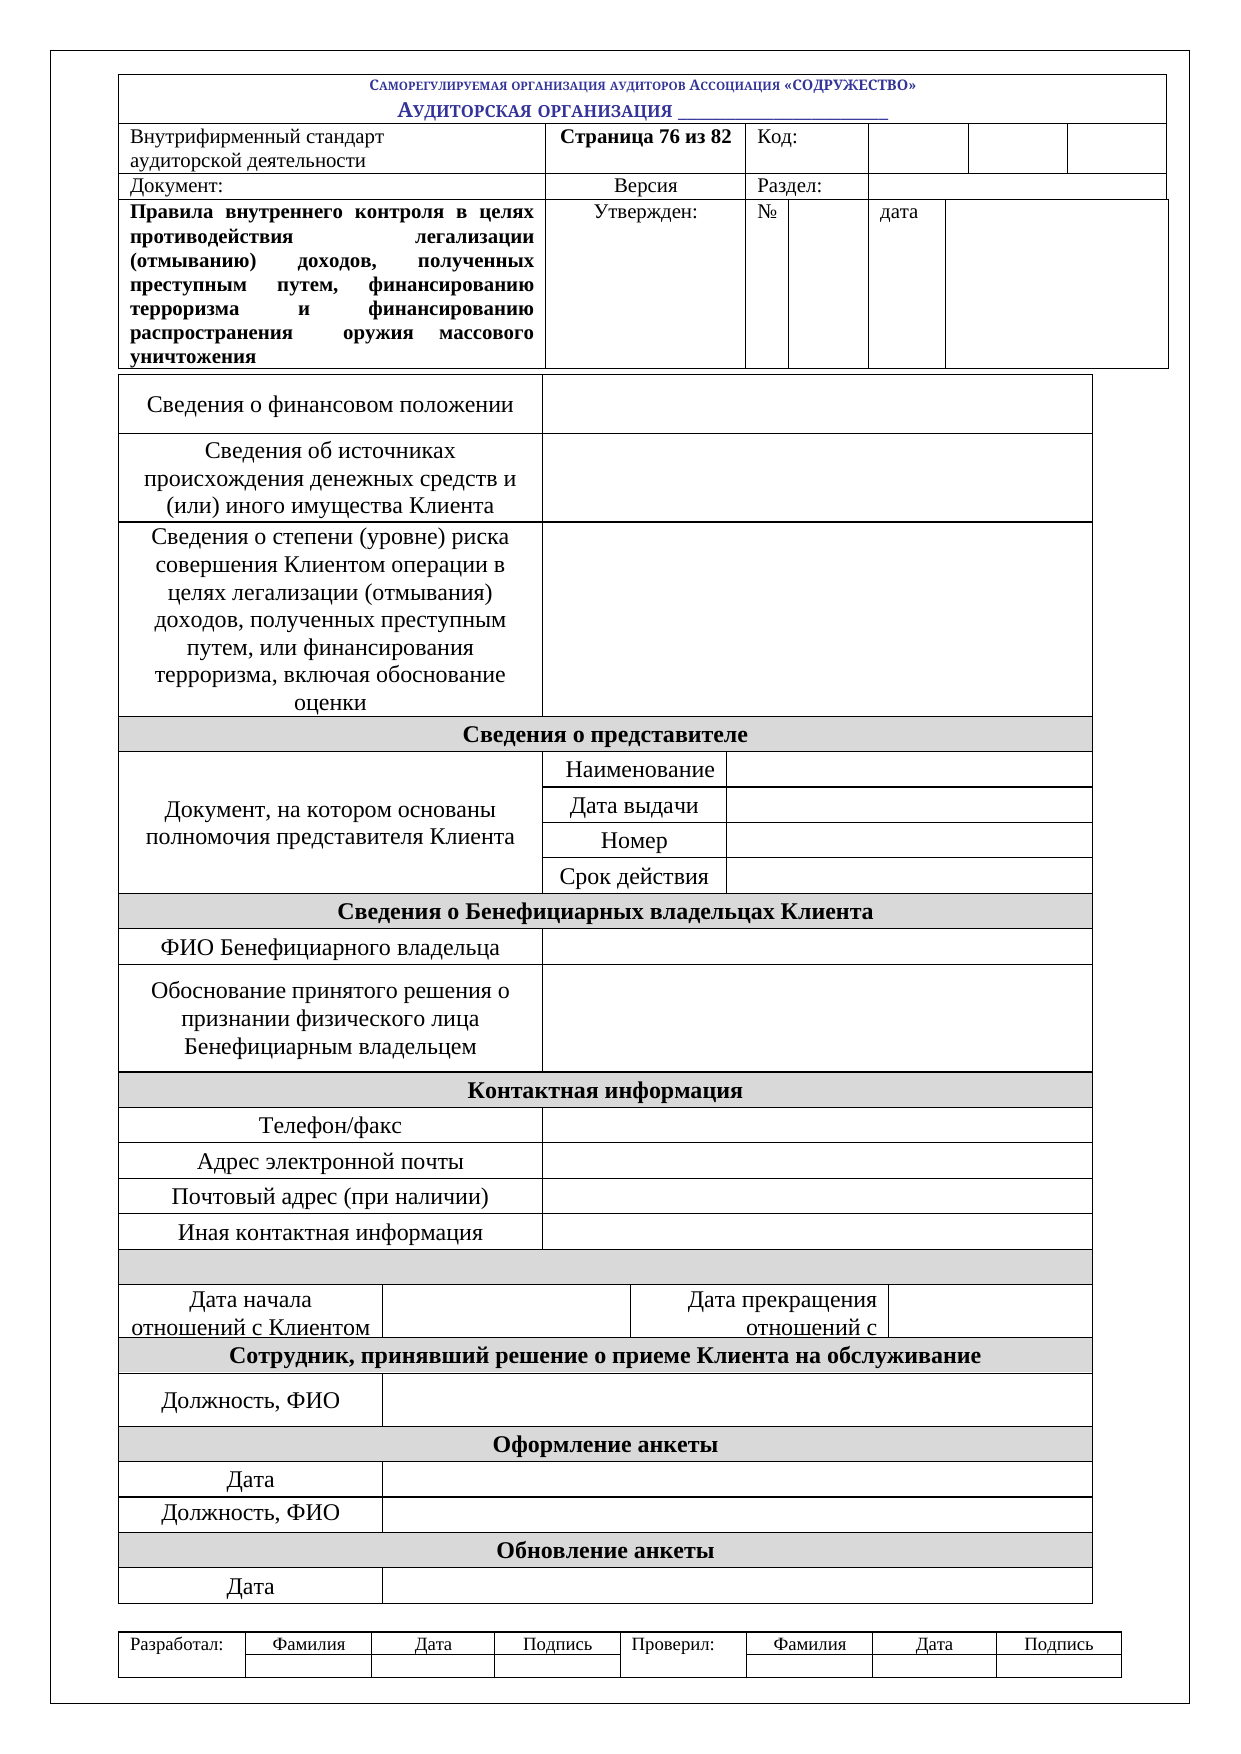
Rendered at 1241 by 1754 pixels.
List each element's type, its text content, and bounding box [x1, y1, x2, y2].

table_cell Дата [119, 1462, 382, 1496]
table_cell [543, 1214, 1092, 1248]
table_cell [889, 1285, 1092, 1337]
table_cell Почтовый адрес (при наличии) [119, 1179, 542, 1213]
table_cell [543, 1179, 1092, 1213]
table_cell [383, 1285, 630, 1337]
table_cell Сведения о Бенефициарных владельцах Клиента [119, 894, 1092, 928]
table_cell Дата прекращения отношений с Клиентом [631, 1285, 888, 1337]
table_cell Дата выдачи [543, 788, 726, 822]
table_cell [383, 1498, 1092, 1532]
table_cell Телефон/факс [119, 1108, 542, 1142]
table_cell [543, 375, 1092, 433]
table_cell [727, 858, 1092, 893]
table_cell [727, 823, 1092, 857]
table_cell Срок действия [543, 858, 726, 893]
table_cell Сведения о финансовом положении [119, 375, 542, 433]
table_cell [543, 929, 1092, 963]
table_cell [543, 965, 1092, 1071]
table_cell Оформление анкеты [119, 1427, 1092, 1461]
table_cell [727, 752, 1092, 786]
table_cell [383, 1462, 1092, 1496]
table_cell Адрес электронной почты [119, 1143, 542, 1178]
table_cell Контактная информация [119, 1073, 1092, 1107]
table_cell [383, 1568, 1092, 1603]
table_cell Номер [543, 823, 726, 857]
table_cell Должность, ФИО [119, 1374, 382, 1426]
table_cell Документ, на котором основаны полномочия представителя Клиента [119, 752, 542, 893]
table_cell Должность, ФИО сотрудника [119, 1498, 382, 1532]
table_cell ФИО Бенефициарного владельца [119, 929, 542, 963]
table_cell Иная контактная информация [119, 1214, 542, 1248]
table_cell Обоснование принятого решения о признании физического лица Бенефициарным владельцем [119, 965, 542, 1071]
table_cell [543, 1143, 1092, 1178]
table_cell Дата [119, 1568, 382, 1603]
table_cell Обновление анкеты [119, 1533, 1092, 1567]
table_cell [543, 1108, 1092, 1142]
table_cell Дата начала отношений с Клиентом [119, 1285, 382, 1337]
table_cell [543, 523, 1092, 716]
table_cell [727, 788, 1092, 822]
table_cell Сотрудник, принявший решение о приеме Клиента на обслуживание [119, 1338, 1092, 1372]
table_cell Наименование [543, 752, 726, 786]
table_cell Сведения об источниках происхождения денежных средств и (или) иного имущества Клиента [119, 434, 542, 521]
table_cell [543, 434, 1092, 521]
table_cell [383, 1374, 1092, 1426]
table_cell Сведения о представителе [119, 717, 1092, 751]
table_cell Сведения о степени (уровне) риска совершения Клиентом операции в целях легализации (отмывания) доходов, полученных преступным путем, или финансирования терроризма, включая обоснование оценки [119, 523, 542, 716]
table_cell [119, 1250, 1092, 1284]
